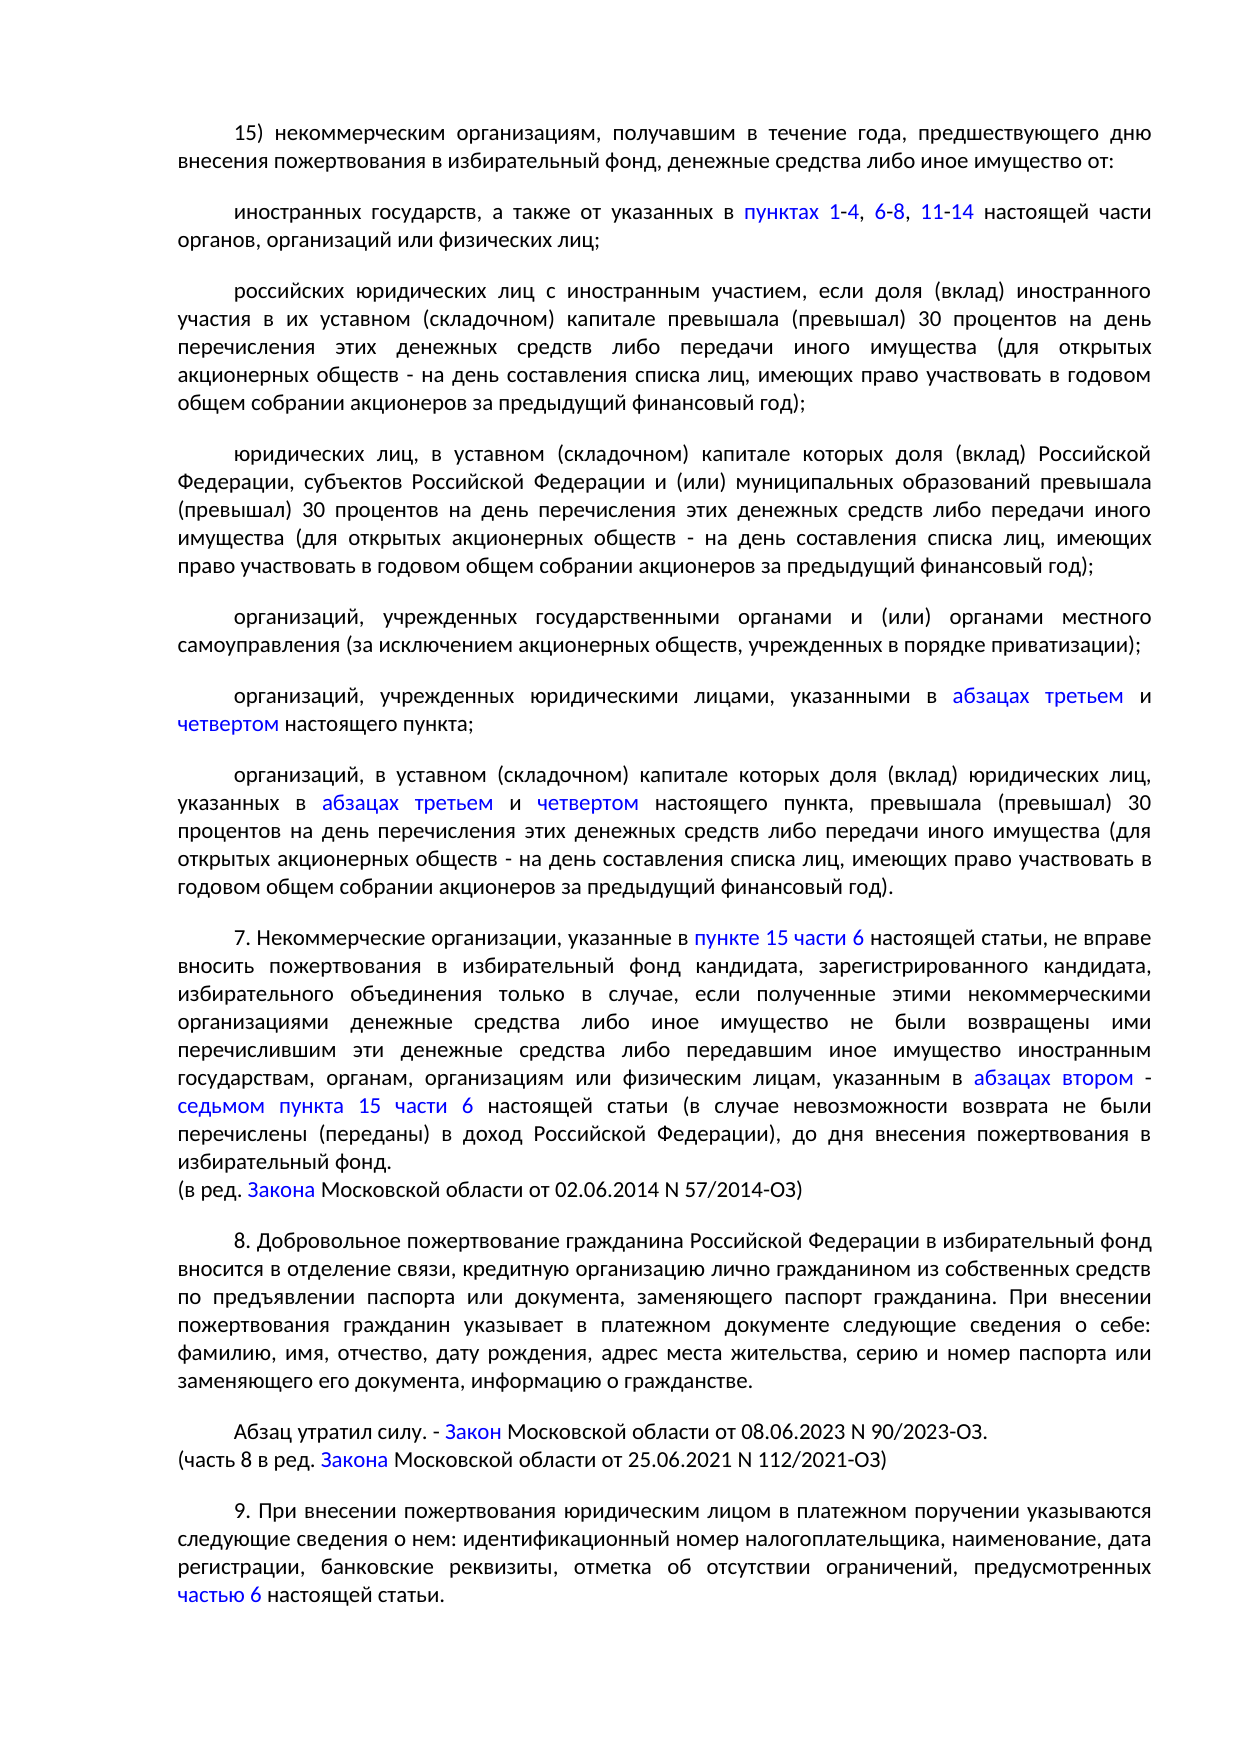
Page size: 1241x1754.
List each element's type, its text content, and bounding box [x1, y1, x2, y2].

text организаций, учрежденных государственными органами и (или) органами местного самоуправления (за исключением акционерных обществ, учрежденных в порядке приватизации); [177, 602, 1152, 658]
text российских юридических лиц с иностранным участием, если доля (вклад) иностранного участия в их уставном (складочном) капитале превышала (превышал) 30 процентов на день перечисления этих денежных средств либо передачи иного имущества (для открытых акционерных обществ - на день составления списка лиц, имеющих право участвовать в годовом общем собрании акционеров за предыдущий финансовый год); [177, 276, 1152, 416]
text 7. Некоммерческие организации, указанные в пункте 15 части 6 настоящей статьи, не вправе вносить пожертвования в избирательный фонд кандидата, зарегистрированного кандидата, избирательного объединения только в случае, если полученные этими некоммерческими организациями денежные средства либо иное имущество не были возвращены ими перечислившим эти денежные средства либо передавшим иное имущество иностранным государствам, органам, организациям или физическим лицам, указанным в абзацах втором - седьмом пункта 15 части 6 настоящей статьи (в случае невозможности возврата не были перечислены (переданы) в доход Российской Федерации), до дня внесения пожертвования в избирательный фонд. [177, 923, 1152, 1175]
text 8. Добровольное пожертвование гражданина Российской Федерации в избирательный фонд вносится в отделение связи, кредитную организацию лично гражданином из собственных средств по предъявлении паспорта или документа, заменяющего паспорт гражданина. При внесении пожертвования гражданин указывает в платежном документе следующие сведения о себе: фамилию, имя, отчество, дату рождения, адрес места жительства, серию и номер паспорта или заменяющего его документа, информацию о гражданстве. [177, 1226, 1152, 1394]
text 9. При внесении пожертвования юридическим лицом в платежном поручении указываются следующие сведения о нем: идентификационный номер налогоплательщика, наименование, дата регистрации, банковские реквизиты, отметка об отсутствии ограничений, предусмотренных частью 6 настоящей статьи. [177, 1496, 1152, 1608]
text юридических лиц, в уставном (складочном) капитале которых доля (вклад) Российской Федерации, субъектов Российской Федерации и (или) муниципальных образований превышала (превышал) 30 процентов на день перечисления этих денежных средств либо передачи иного имущества (для открытых акционерных обществ - на день составления списка лиц, имеющих право участвовать в годовом общем собрании акционеров за предыдущий финансовый год); [177, 439, 1152, 579]
text 15) некоммерческим организациям, получавшим в течение года, предшествующего дню внесения пожертвования в избирательный фонд, денежные средства либо иное имущество от: [177, 118, 1152, 174]
text организаций, в уставном (складочном) капитале которых доля (вклад) юридических лиц, указанных в абзацах третьем и четвертом настоящего пункта, превышала (превышал) 30 процентов на день перечисления этих денежных средств либо передачи иного имущества (для открытых акционерных обществ - на день составления списка лиц, имеющих право участвовать в годовом общем собрании акционеров за предыдущий финансовый год). [177, 760, 1152, 900]
text (часть 8 в ред. Закона Московской области от 25.06.2021 N 112/2021-ОЗ) [177, 1445, 1152, 1473]
text (в ред. Закона Московской области от 02.06.2014 N 57/2014-ОЗ) [177, 1175, 1152, 1203]
text Абзац утратил силу. - Закон Московской области от 08.06.2023 N 90/2023-ОЗ. [177, 1417, 1152, 1445]
text иностранных государств, а также от указанных в пунктах 1-4, 6-8, 11-14 настоящей части органов, организаций или физических лиц; [177, 197, 1152, 253]
text организаций, учрежденных юридическими лицами, указанными в абзацах третьем и четвертом настоящего пункта; [177, 681, 1152, 737]
